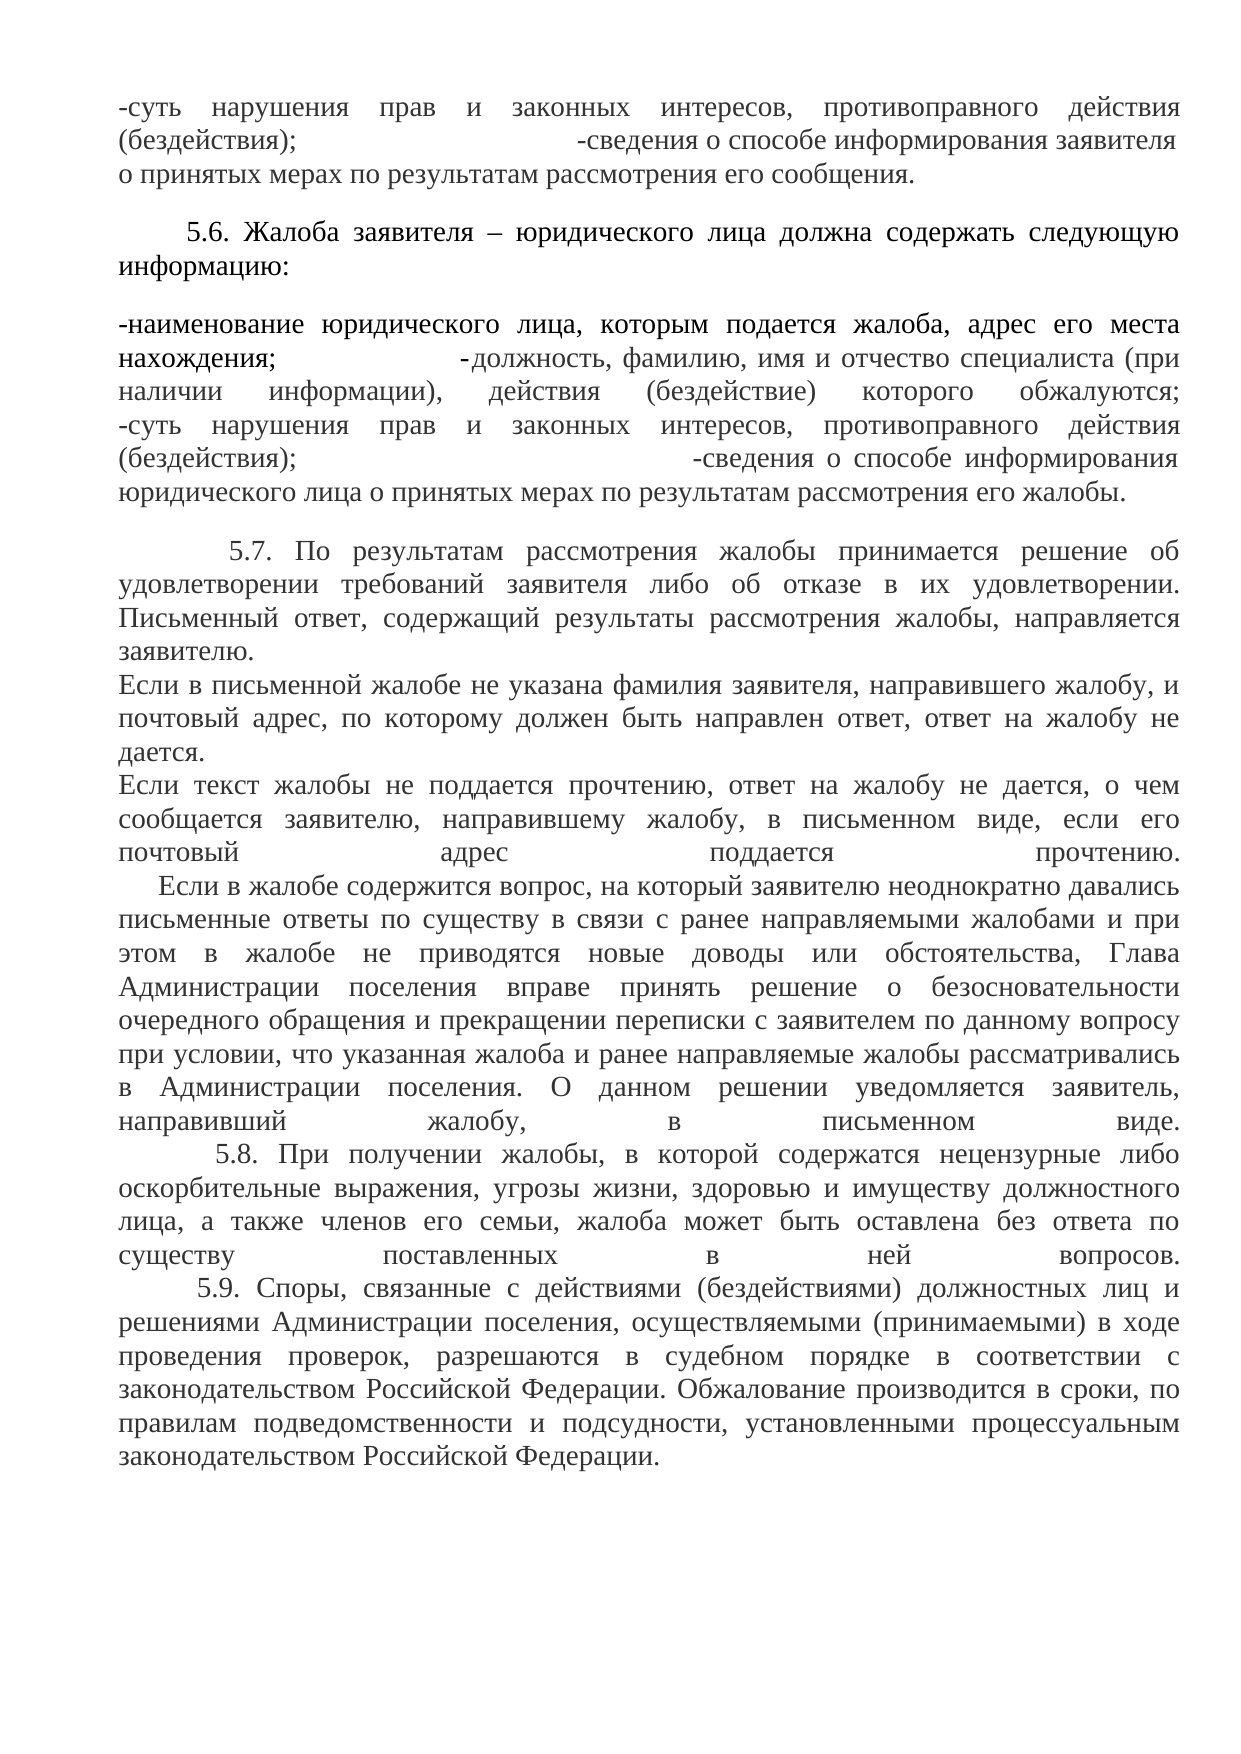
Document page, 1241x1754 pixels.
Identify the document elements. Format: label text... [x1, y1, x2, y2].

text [118, 89, 1181, 189]
text 5.6. Жалоба заявителя – юридического лица должна содержать следующую информацию: [118, 214, 1181, 281]
text 5.7. По результатам рассмотрения жалобы принимается решение об удовлетворении требований заявителя либо об отказе в их удовлетворении. Письменный ответ, содержащий результаты рассмотрения жалобы, направляется заявителю. Если в письменной жалобе не указана фамилия заявителя, направившего жалобу, и почтовый адрес, по которому должен быть направлен ответ, ответ на жалобу не дается. Если текст жалобы не поддается прочтению, ответ на жалобу не дается, о чем сообщается заявителю, направившему жалобу, в письменном виде, если его почтовый адрес поддается прочтению. Если в жалобе содержится вопрос, на который заявителю неоднократно давались письменные ответы по существу в связи с ранее направляемыми жалобами и при этом в жалобе не приводятся новые доводы или обстоятельства, Глава Администрации поселения вправе принять решение о безосновательности очередного обращения и прекращении переписки с заявителем по данному вопросу при условии, что указанная жалоба и ранее направляемые жалобы рассматривались в Администрации поселения. О данном решении уведомляется заявитель, направивший жалобу, в письменном виде. 5.8. При получении жалобы, в которой содержатся нецензурные либо оскорбительные выражения, угрозы жизни, здоровью и имуществу должностного лица, а также членов его семьи, жалоба может быть оставлена без ответа по существу поставленных в ней вопросов. 5.9. Споры, связанные с действиями (бездействиями) должностных лиц и решениями Администрации поселения, осуществляемыми (принимаемыми) в ходе проведения проверок, разрешаются в судебном порядке в соответствии с законодательством Российской Федерации. Обжалование производится в сроки, по правилам подведомственности и подсудности, установленными процессуальным законодательством Российской Федерации. [118, 533, 1181, 1472]
text -наименование юридического лица, которым подается жалоба, адрес его места нахождения; -должность, фамилию, имя и отчество специалиста (при наличии информации), действия (бездействие) которого обжалуются; -суть нарушения прав и законных интересов, противоправного действия (бездействия); -сведения о способе информирования юридического лица о принятых мерах по результатам рассмотрения его жалобы. [118, 306, 1181, 508]
